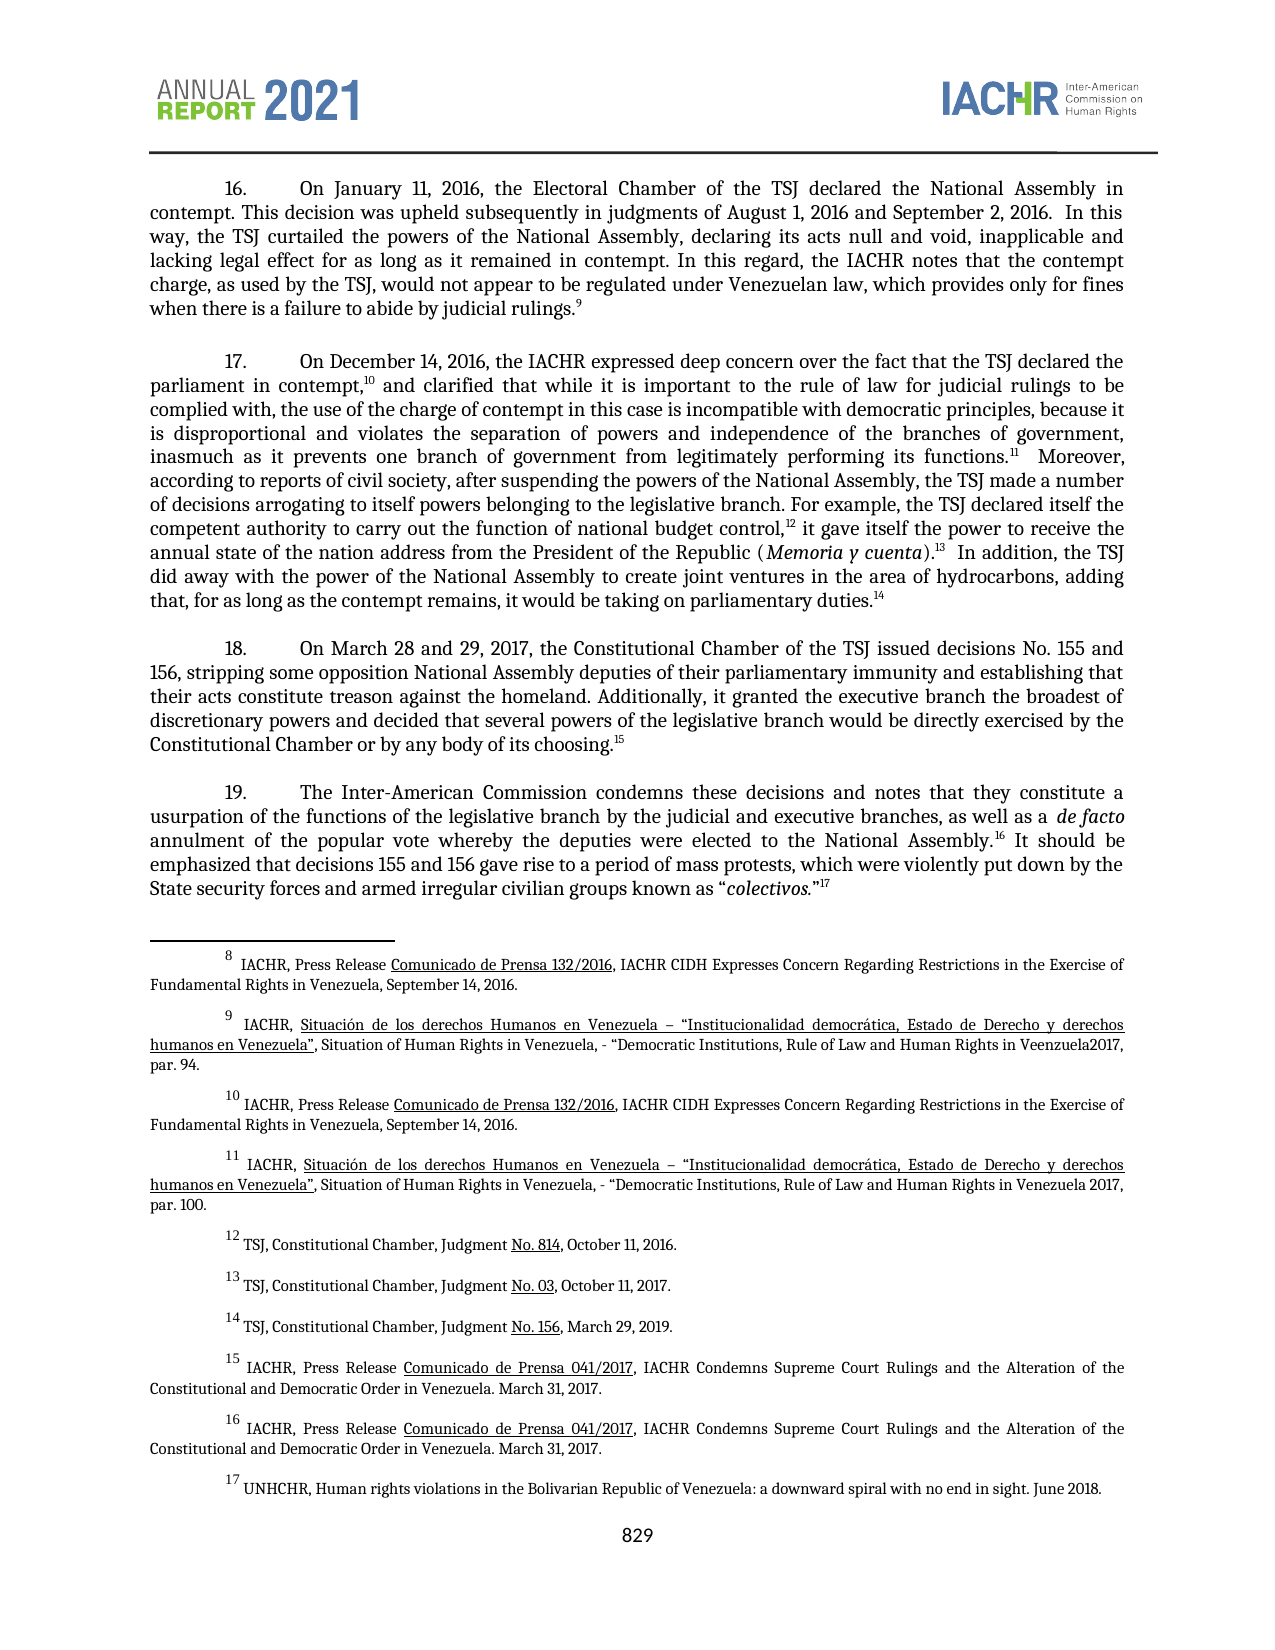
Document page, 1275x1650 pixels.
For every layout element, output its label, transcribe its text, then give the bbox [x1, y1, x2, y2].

list On December 14, 2016, the IACHR expressed deep concern over the fact that the TSJ declared the parliament in contempt, and clarified that while it is important to the rule of law for judicial rulings to be complied with, the use of the charge of contempt in this case is incompatible with democratic principles, because it is disproportional and violates the separation of powers and independence of the branches of government, inasmuch as it prevents one branch of government from legitimately performing its functions. Moreover, according to reports of civil society, after suspending the powers of the National Assembly, the TSJ made a number of decisions arrogating to itself powers belonging to the legislative branch. For example, the TSJ declared itself the competent authority to carry out the function of national budget control, it gave itself the power to receive the annual state of the nation address from the President of the Republic (Memoria y cuenta). In addition, the TSJ did away with the power of the National Assembly to create joint ventures in the area of hydrocarbons, adding that, for as long as the contempt remains, it would be taking on parliamentary duties. [150, 349, 1125, 613]
picture [935, 73, 1159, 125]
list The Inter-American Commission condemns these decisions and notes that they constitute a usurpation of the functions of the legislative branch by the judicial and executive branches, as well as a de facto annulment of the popular vote whereby the deputies were elected to the National Assembly. It should be emphasized that decisions 155 and 156 gave rise to a period of mass protests, which were violently put down by the State security forces and armed irregular civilian groups known as “colectivos.” [150, 781, 1125, 900]
list On March 28 and 29, 2017, the Constitutional Chamber of the TSJ issued decisions No. 155 and 156, stripping some opposition National Assembly deputies of their parliamentary immunity and establishing that their acts constitute treason against the homeland. Additionally, it granted the executive branch the broadest of discretionary powers and decided that several powers of the legislative branch would be directly exercised by the Constitutional Chamber or by any body of its choosing. [150, 637, 1125, 757]
list On January 11, 2016, the Electoral Chamber of the TSJ declared the National Assembly in contempt. This decision was upheld subsequently in judgments of August 1, 2016 and September 2, 2016. In this way, the TSJ curtailed the powers of the National Assembly, declaring its acts null and void, inapplicable and lacking legal effect for as long as it remained in contempt. In this regard, the IACHR notes that the contempt charge, as used by the TSJ, would not appear to be regulated under Venezuelan law, which provides only for fines when there is a failure to abide by judicial rulings. [150, 177, 1125, 321]
picture [150, 73, 367, 125]
